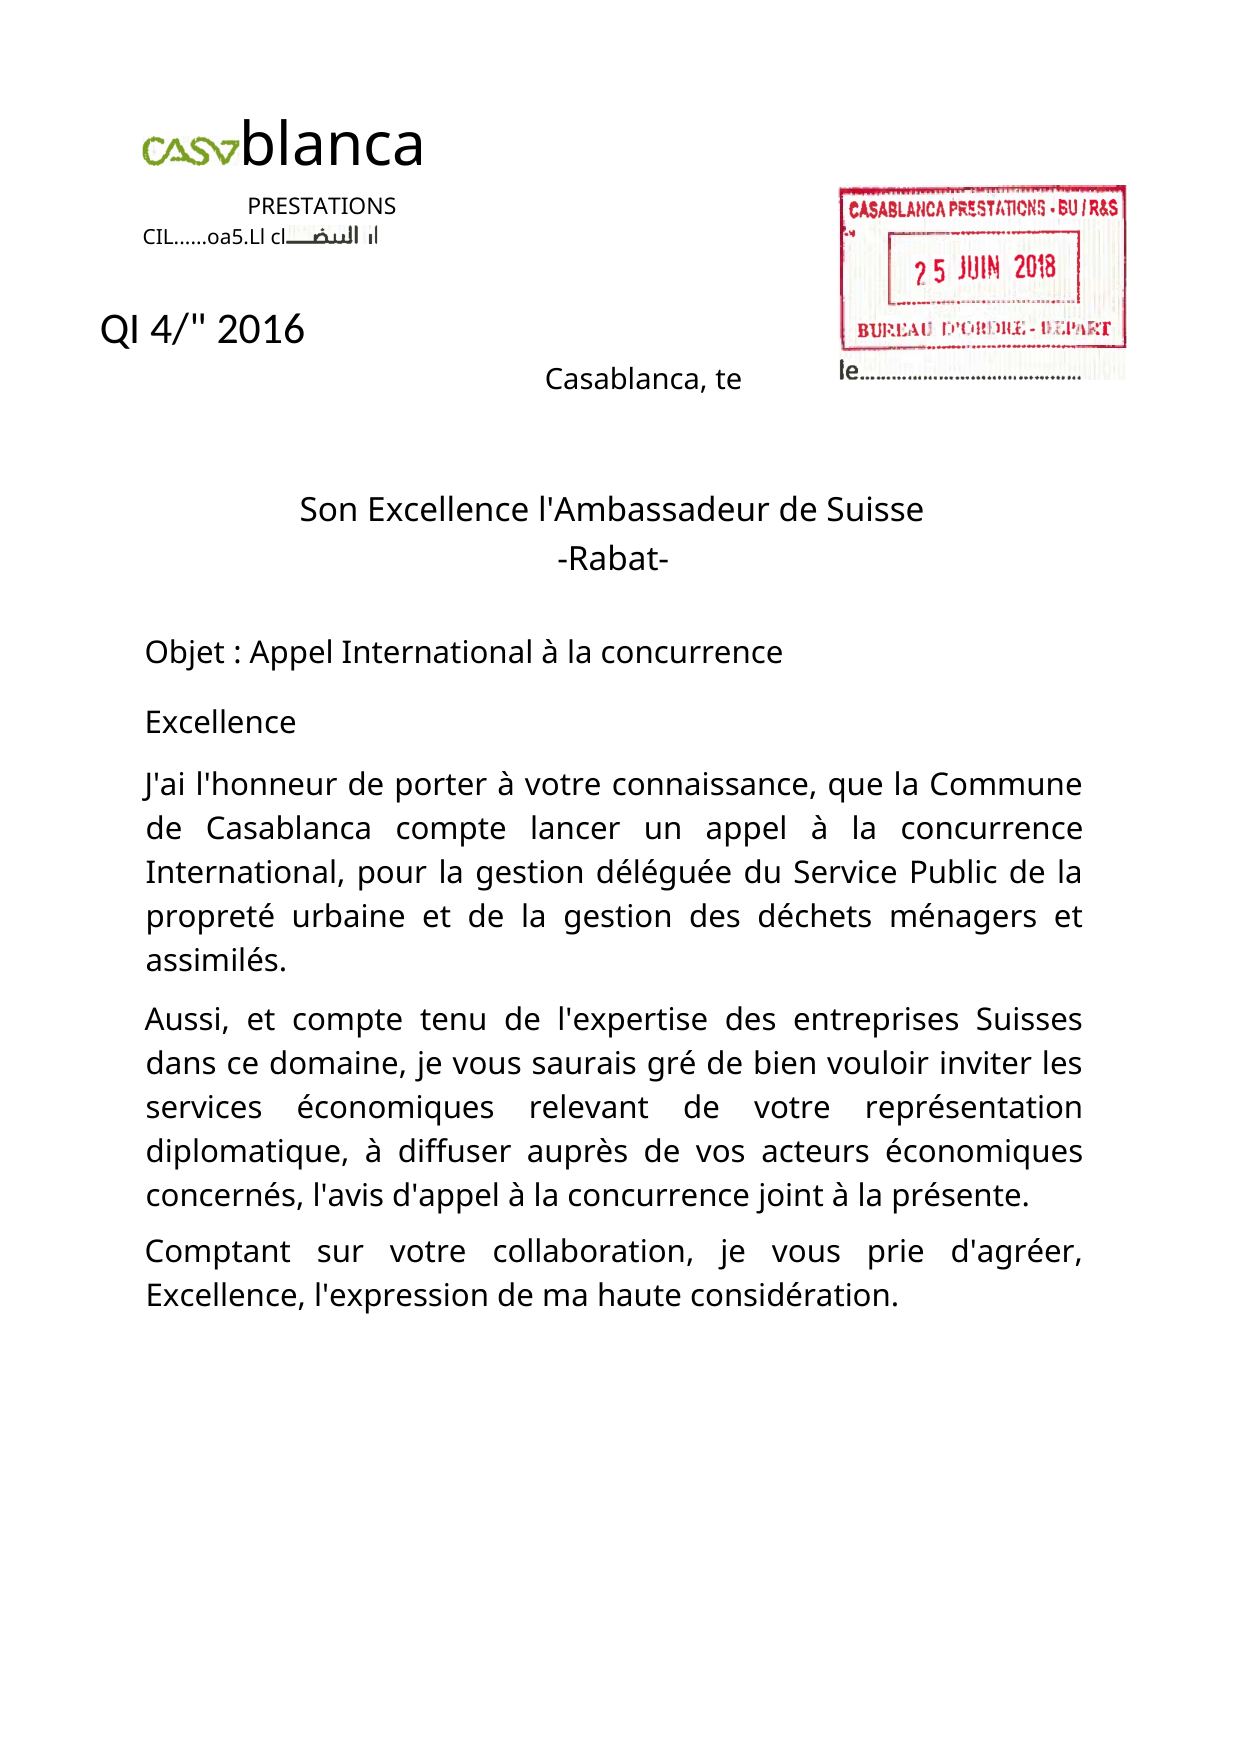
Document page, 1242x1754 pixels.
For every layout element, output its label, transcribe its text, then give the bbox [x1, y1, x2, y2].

text J'ai l'honneur de porter à votre connaissance, que la Commune de Casablanca compte lancer un appel à la concurrence International, pour la gestion déléguée du Service Public de la propreté urbaine et de la gestion des déchets ménagers et assimilés. [144, 762, 1084, 980]
subtitle QI 4/" 2016 [99, 301, 838, 354]
text Aussi, et compte tenu de l'expertise des entreprises Suisses dans ce domaine, je vous saurais gré de bien vouloir inviter les services économiques relevant de votre représentation diplomatique, à diffuser auprès de vos acteurs économiques concernés, l'avis d'appel à la concurrence joint à la présente. [144, 997, 1084, 1215]
text Casablanca, te [467, 358, 1085, 398]
text Objet : Appel International à la concurrence [144, 630, 1084, 673]
text CIL......oa5.Ll cl [142, 224, 838, 249]
text Son Excellence l'Ambassadeur de Suisse [141, 486, 1083, 532]
text blanca [142, 101, 1085, 183]
text Excellence [144, 699, 1084, 742]
picture [142, 136, 240, 166]
text Comptant sur votre collaboration, je vous prie d'agréer, Excellence, l'expression de ma haute considération. [144, 1229, 1084, 1316]
text PRESTATIONS [247, 190, 838, 221]
text -Rabat- [141, 535, 1085, 581]
picture [286, 225, 378, 244]
picture [838, 185, 1127, 380]
